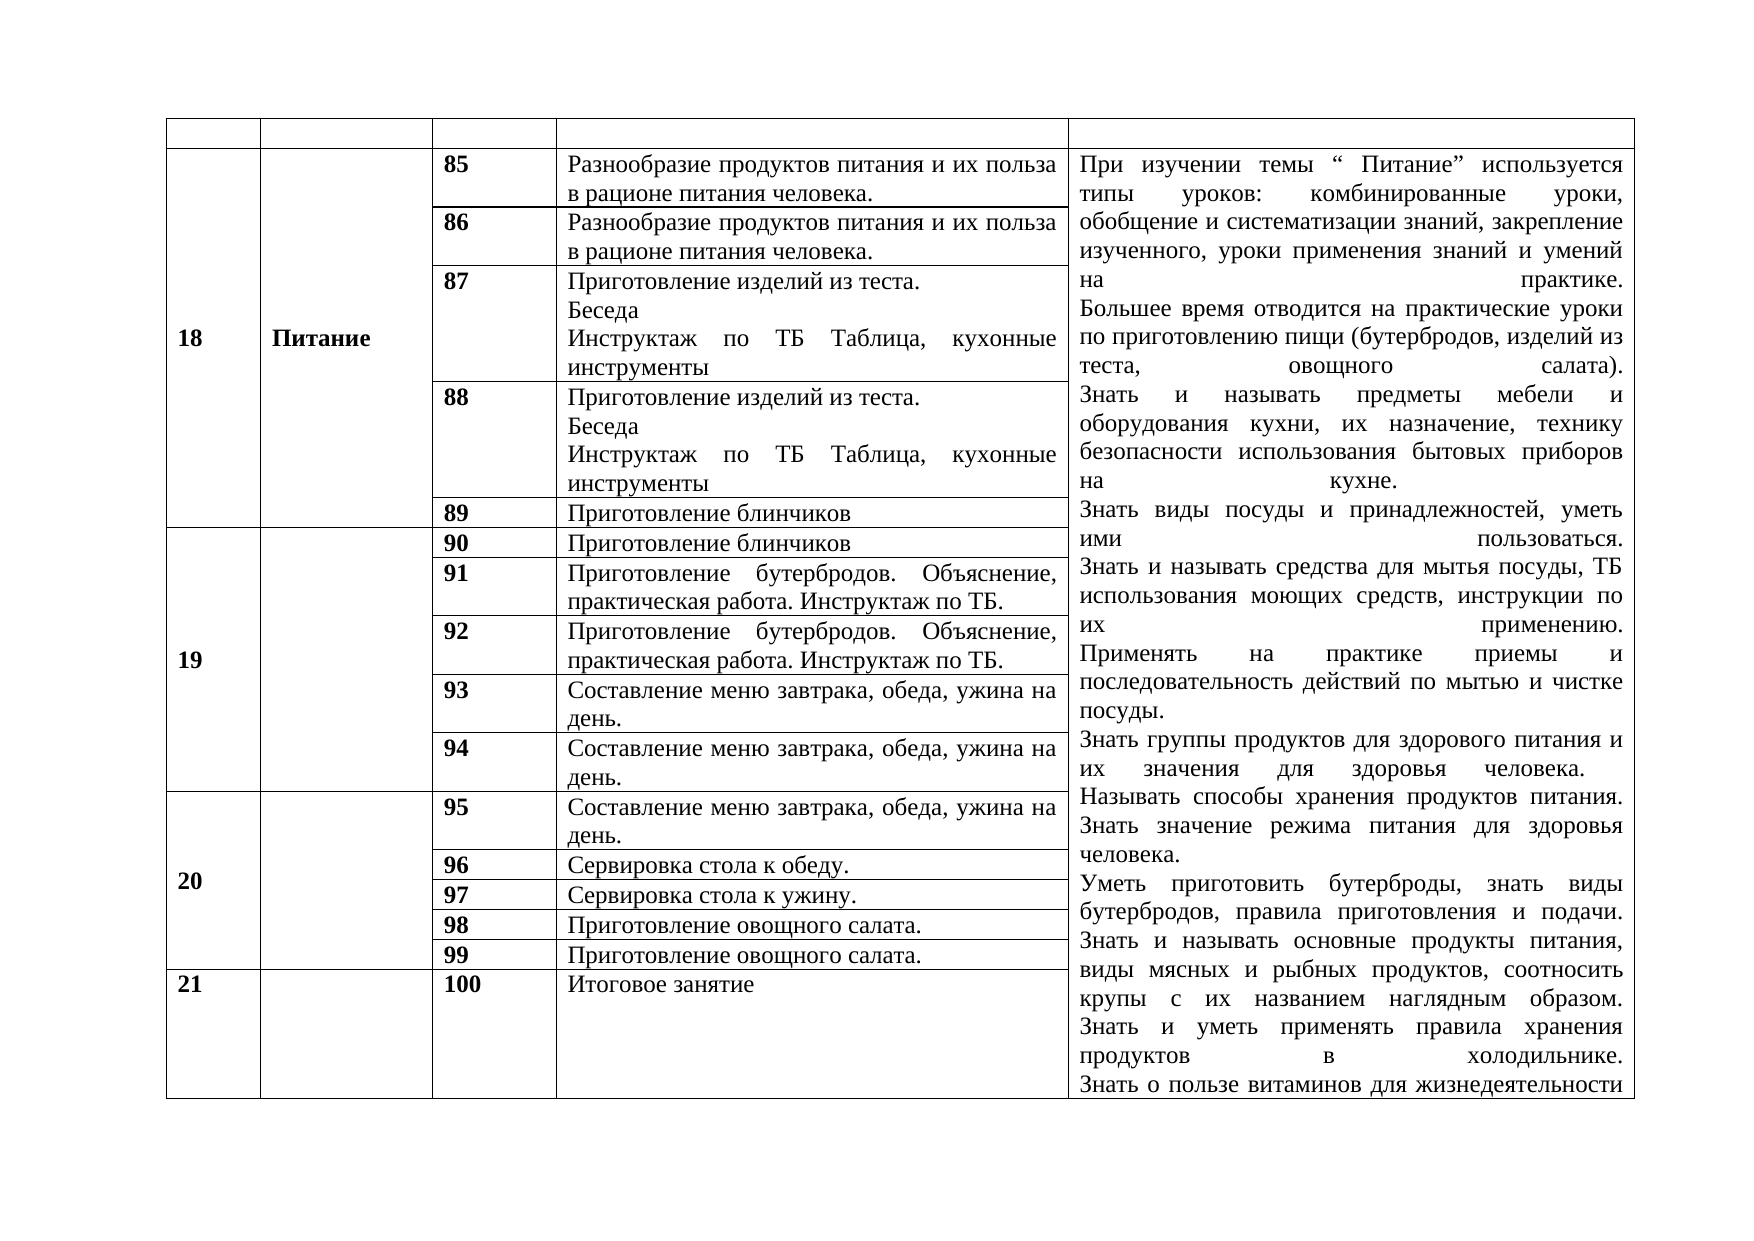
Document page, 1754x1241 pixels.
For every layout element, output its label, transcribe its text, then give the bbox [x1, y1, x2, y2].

table_cell 89 [433, 498, 556, 527]
table_cell Разнообразие продуктов питания и их польза в рационе питания человека. [557, 149, 1068, 206]
table_cell Разнообразие продуктов питания и их польза в рационе питания человека. [557, 208, 1068, 265]
table_cell Составление меню завтрака, обеда, ужина на день. [557, 733, 1068, 791]
table_cell 18 [167, 149, 260, 527]
table_cell Составление меню завтрака, обеда, ужина на день. [557, 792, 1068, 849]
table_cell [261, 528, 432, 791]
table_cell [557, 119, 1068, 148]
table_cell 92 [433, 616, 556, 674]
table_cell 21 [167, 970, 260, 1098]
table_cell 20 [167, 792, 260, 968]
table_cell [261, 792, 432, 968]
table_cell Сервировка стола к обеду. [557, 850, 1068, 879]
table_cell Составление меню завтрака, обеда, ужина на день. [557, 675, 1068, 732]
table_cell [261, 970, 432, 1098]
table_cell 87 [433, 266, 556, 381]
table_cell 100 [433, 970, 556, 1098]
table_cell Сервировка стола к ужину. [557, 880, 1068, 909]
table_cell 98 [433, 910, 556, 939]
table_cell Приготовление изделий из теста. Беседа Инструктаж по ТБ Таблица, кухонные инструменты [557, 382, 1068, 497]
table_cell Итоговое занятие [557, 970, 1068, 1098]
table_cell Приготовление овощного салата. [557, 940, 1068, 968]
table_cell Приготовление изделий из теста. Беседа Инструктаж по ТБ Таблица, кухонные инструменты [557, 266, 1068, 381]
table_cell 99 [433, 940, 556, 968]
table_cell 86 [433, 208, 556, 265]
table_cell Приготовление блинчиков [557, 498, 1068, 527]
table_cell 90 [433, 528, 556, 557]
table_cell Питание [261, 149, 432, 527]
table_cell Приготовление бутербродов. Объяснение, практическая работа. Инструктаж по ТБ. [557, 558, 1068, 615]
table_cell При изучении темы “ Питание” используется типы уроков: комбинированные уроки, обобщение и систематизации знаний, закрепление изученного, уроки применения знаний и умений на практике. Большее время отводится на практические уроки по приготовлению пищи (бутербродов, изделий из теста, овощного салата). Знать и называть предметы мебели и оборудования кухни, их назначение, технику безопасности использования бытовых приборов на кухне. Знать виды посуды и принадлежностей, уметь ими пользоваться. Знать и называть средства для мытья посуды, ТБ использования моющих средств, инструкции по их применению. Применять на практике приемы и последовательность действий по мытью и чистке посуды. Знать группы продуктов для здорового питания и их значения для здоровья человека. Называть способы хранения продуктов питания. Знать значение режима питания для здоровья человека. Уметь приготовить бутерброды, знать виды бутербродов, правила приготовления и подачи. Знать и называть основные продукты питания, виды мясных и рыбных продуктов, соотносить крупы с их названием наглядным образом. Знать и уметь применять правила хранения продуктов в холодильнике. Знать о пользе витаминов для жизнедеятельности организма и здоровья человека. Выполнять задание в соответствии с устной инструкцией учителя, обращаться за помощью и принимать помощь; слушать и понимать инструкцию к учебному заданию в разных видах деятельности и быту; договариваться и изменять свое поведение в соответствии с объективным мнением большинства. следовать предложенному плану и работать в общем темпе; [1069, 149, 1634, 1098]
table_cell 97 [433, 880, 556, 909]
table_cell 95 [433, 792, 556, 849]
table_cell Приготовление овощного салата. [557, 910, 1068, 939]
table_cell 88 [433, 382, 556, 497]
table_cell Приготовление бутербродов. Объяснение, практическая работа. Инструктаж по ТБ. [557, 616, 1068, 674]
table_cell 19 [167, 528, 260, 791]
table_cell 96 [433, 850, 556, 879]
table_cell Приготовление блинчиков [557, 528, 1068, 557]
table_cell 94 [433, 733, 556, 791]
table_cell 91 [433, 558, 556, 615]
table_cell 84 [433, 119, 556, 148]
table_cell 93 [433, 675, 556, 732]
table_cell 85 [433, 149, 556, 206]
